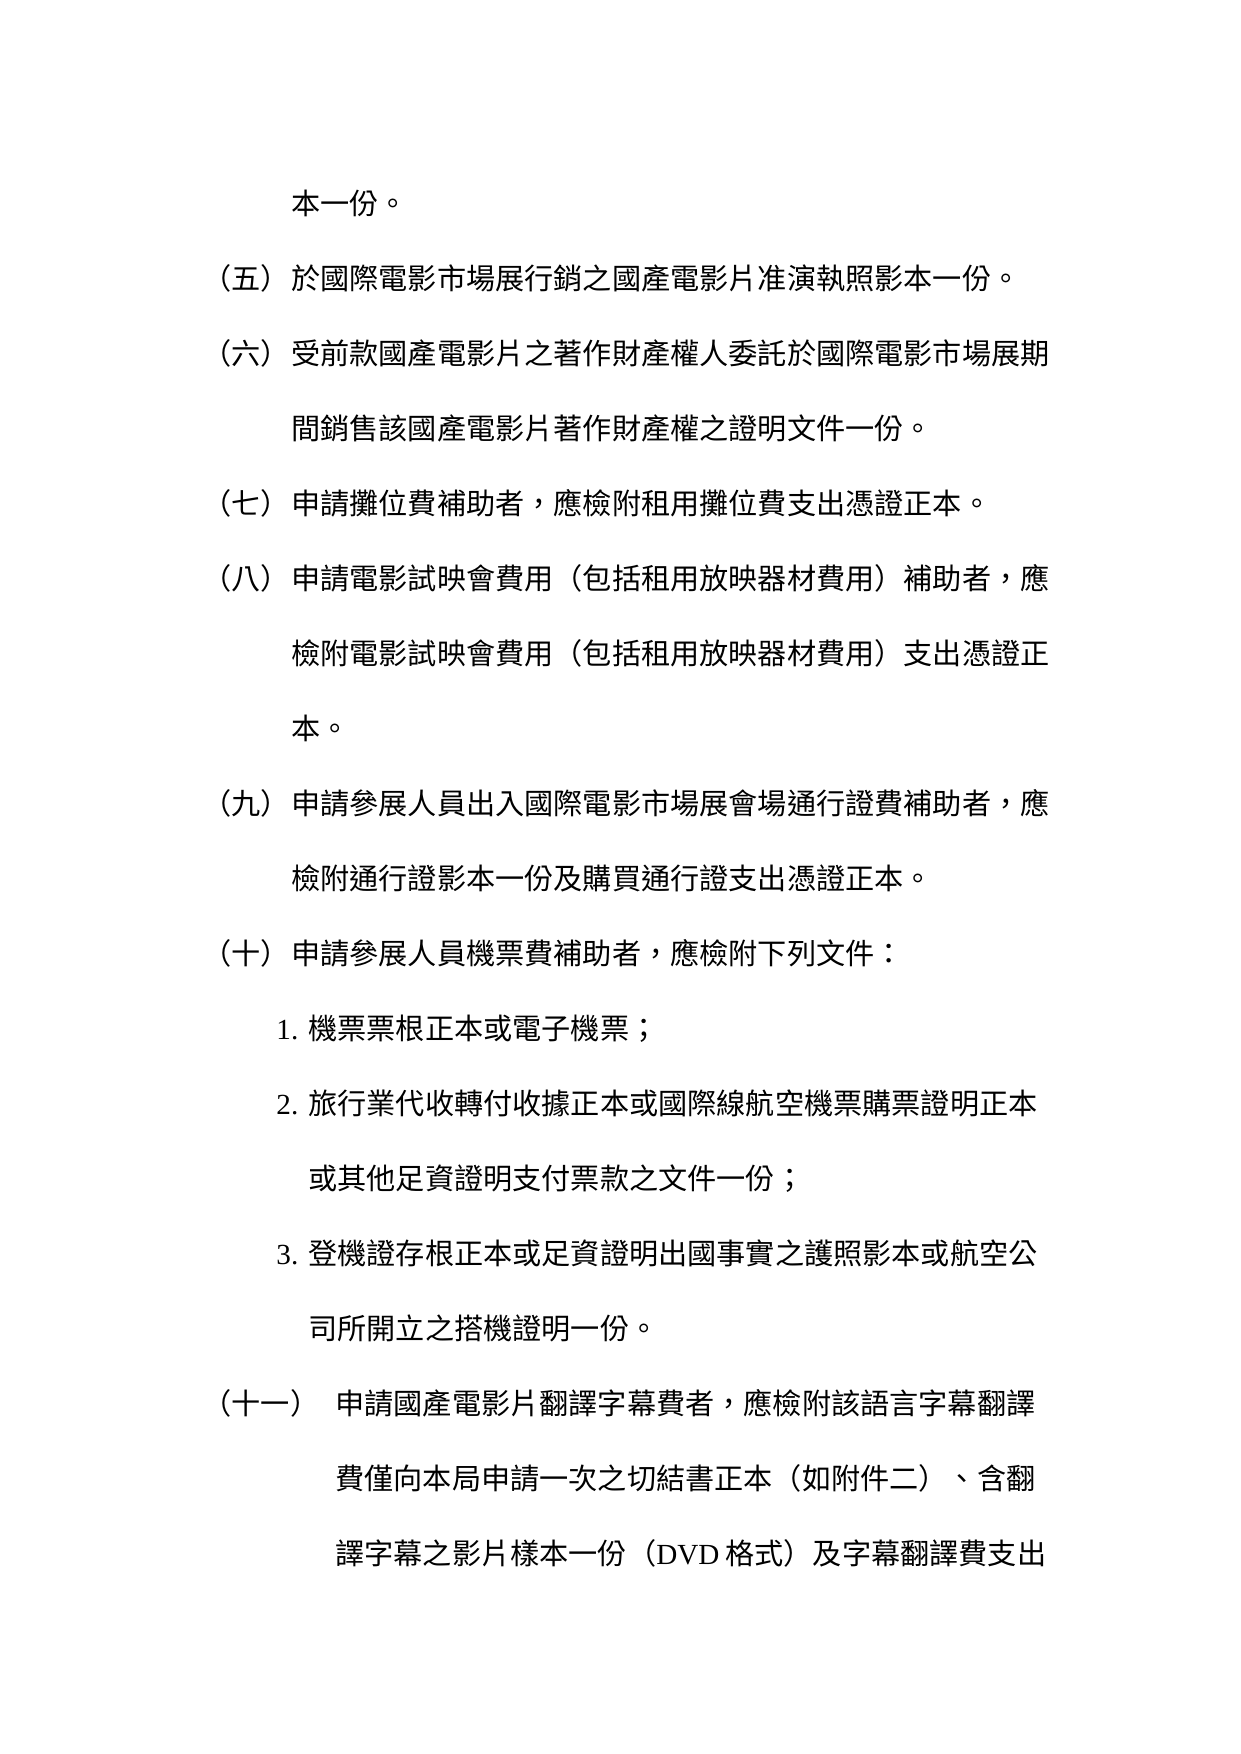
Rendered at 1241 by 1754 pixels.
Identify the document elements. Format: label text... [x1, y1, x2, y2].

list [202, 1364, 1053, 1589]
list 申請參展人員出入國際電影市場展會場通行證費補助者，應檢附通行證影本一份及購買通行證支出憑證正本。 [202, 764, 1053, 914]
list 申請攤位費補助者，應檢附租用攤位費支出憑證正本。 [202, 464, 1053, 539]
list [202, 164, 1053, 239]
list 申請參展人員機票費補助者，應檢附下列文件： [202, 914, 1053, 989]
list 旅行業代收轉付收據正本或國際線航空機票購票證明正本或其他足資證明支付票款之文件一份； [276, 1064, 1053, 1214]
list 申請電影試映會費用（包括租用放映器材費用）補助者，應檢附電影試映會費用（包括租用放映器材費用）支出憑證正本。 [202, 539, 1053, 764]
list 於國際電影市場展行銷之國產電影片准演執照影本一份。 [202, 239, 1053, 314]
list 登機證存根正本或足資證明出國事實之護照影本或航空公司所開立之搭機證明一份。 [276, 1214, 1053, 1364]
list 受前款國產電影片之著作財產權人委託於國際電影市場展期間銷售該國產電影片著作財產權之證明文件一份。 [202, 314, 1053, 464]
list 機票票根正本或電子機票； [276, 989, 1053, 1064]
